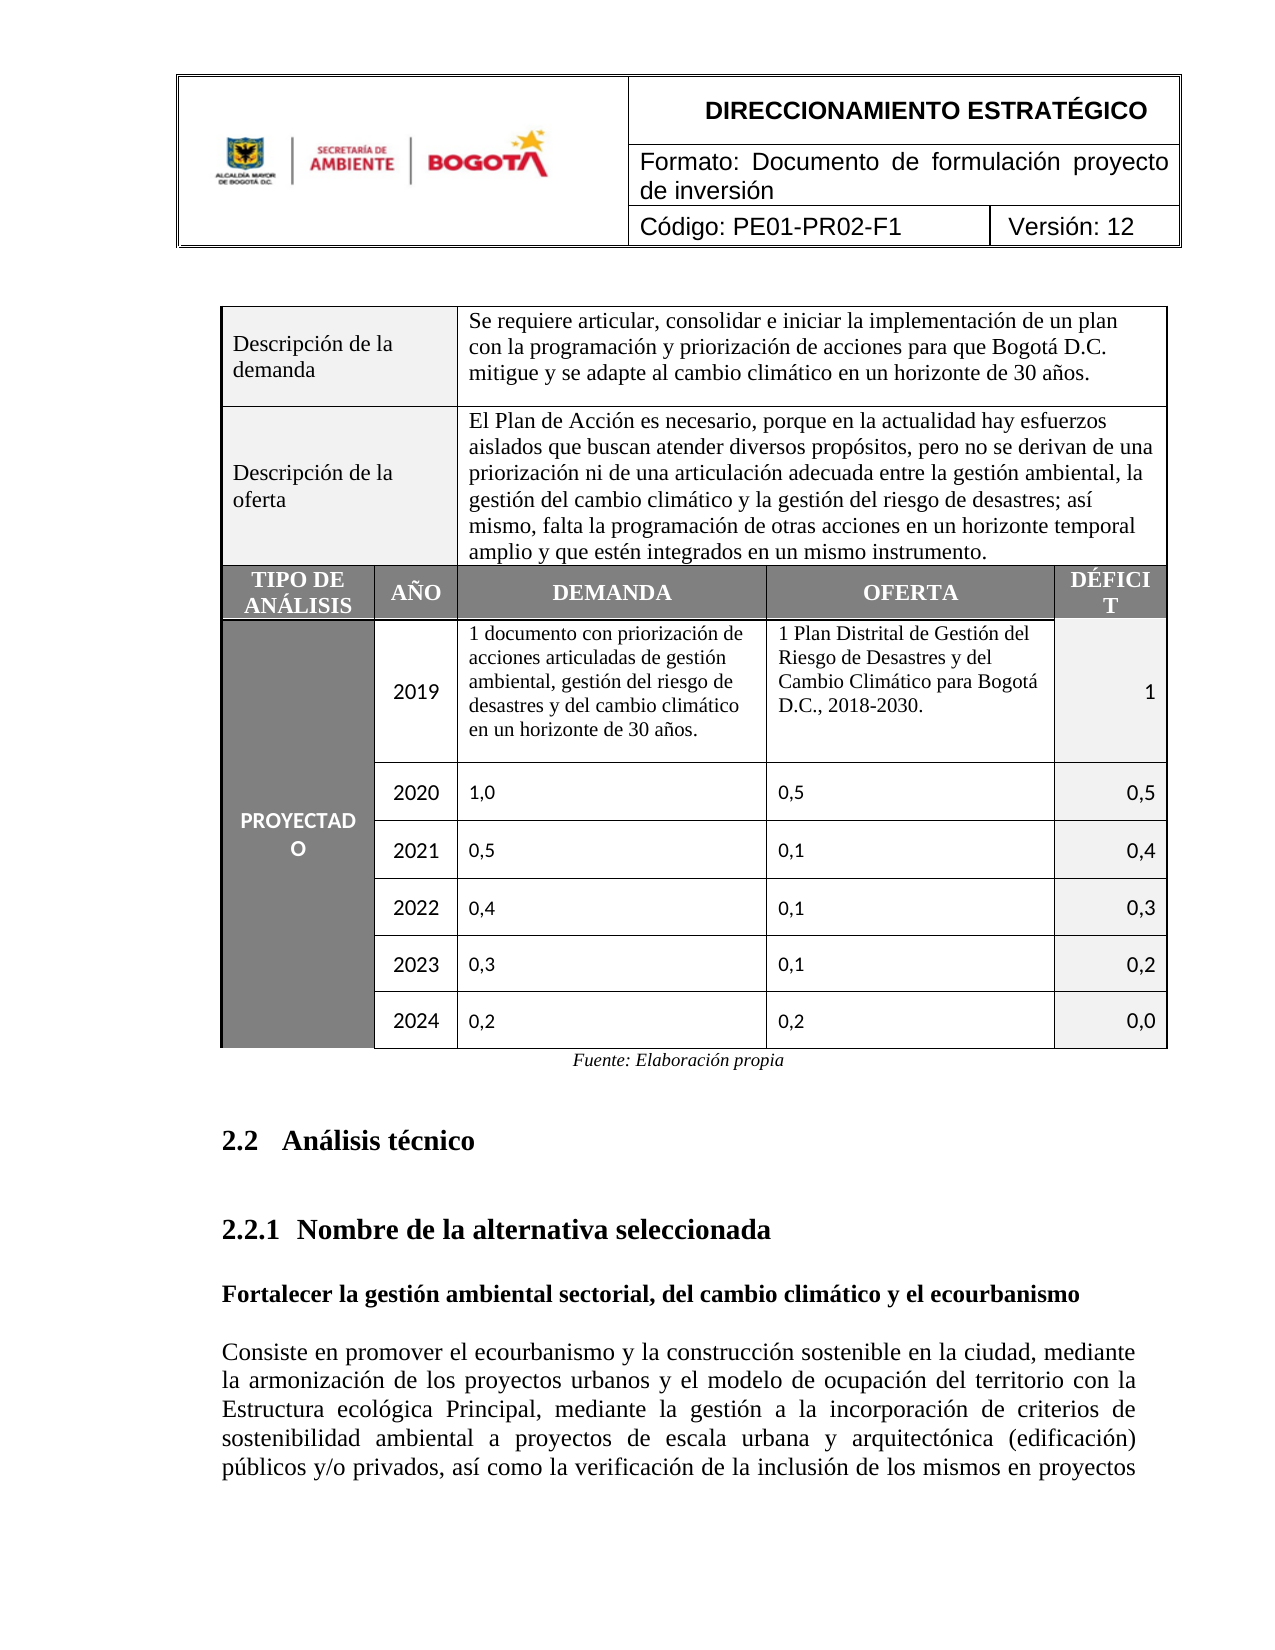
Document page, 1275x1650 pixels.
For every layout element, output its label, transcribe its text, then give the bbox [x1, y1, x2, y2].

table_cell AÑO [375, 566, 457, 618]
table_cell Descripción de la demanda [223, 307, 457, 406]
table_cell Se requiere articular, consolidar e iniciar la implementación de un plan con la programación y priorización de acciones para que Bogotá D.C. mitigue y se adapte al cambio climático en un horizonte de 30 años. [458, 307, 1166, 406]
table_cell Descripción de la oferta [223, 407, 457, 565]
picture [189, 102, 580, 219]
text Fortalecer la gestión ambiental sectorial, del cambio climático y el ecourbanismo [222, 1279, 1137, 1308]
table_cell 0,4 [1055, 821, 1166, 878]
table_cell 2022 [375, 879, 457, 935]
table_cell 2023 [375, 936, 457, 991]
table_cell TIPO DE ANÁLISIS [223, 566, 374, 618]
table_cell 0,1 [767, 821, 1054, 878]
table_cell El Plan de Acción es necesario, porque en la actualidad hay esfuerzos aislados que buscan atender diversos propósitos, pero no se derivan de una priorización ni de una articulación adecuada entre la gestión ambiental, la gestión del cambio climático y la gestión del riesgo de desastres; así mismo, falta la programación de otras acciones en un horizonte temporal amplio y que estén integrados en un mismo instrumento. [458, 407, 1166, 565]
table_cell 0,1 [767, 936, 1054, 991]
table_cell 0,2 [458, 992, 766, 1048]
text Fuente: Elaboración propia [222, 1049, 1137, 1071]
subtitle Análisis técnico [222, 1123, 1137, 1157]
table_cell 1 [1055, 619, 1166, 762]
table_cell 2020 [375, 763, 457, 820]
table_cell 0,3 [1055, 879, 1166, 935]
table_cell 0,2 [767, 992, 1054, 1048]
table_cell 0,2 [1055, 936, 1166, 991]
table_cell 1,0 [458, 763, 766, 820]
table_cell 1 documento con priorización de acciones articuladas de gestión ambiental, gestión del riesgo de desastres y del cambio climático en un horizonte de 30 años. [458, 621, 766, 762]
table_cell 0,1 [767, 879, 1054, 935]
table_cell 0,3 [458, 936, 766, 991]
table_cell 2024 [375, 992, 457, 1048]
table_cell 0,0 [1055, 992, 1166, 1048]
table_cell PROYECTADO [223, 621, 374, 1048]
table_cell 1 Plan Distrital de Gestión del Riesgo de Desastres y del Cambio Climático para Bogotá D.C., 2018-2030. [767, 621, 1054, 762]
table_cell OFERTA [767, 566, 1054, 618]
table_cell 0,5 [458, 821, 766, 878]
table_cell 0,4 [458, 879, 766, 935]
table_cell 2021 [375, 821, 457, 878]
table_cell 2019 [375, 621, 457, 762]
table_cell 0,5 [1055, 763, 1166, 820]
subtitle Nombre de la alternativa seleccionada [222, 1212, 1137, 1246]
table_cell DÉFICIT [1055, 566, 1166, 618]
table_cell DEMANDA [458, 566, 766, 618]
table_cell 0,5 [767, 763, 1054, 820]
